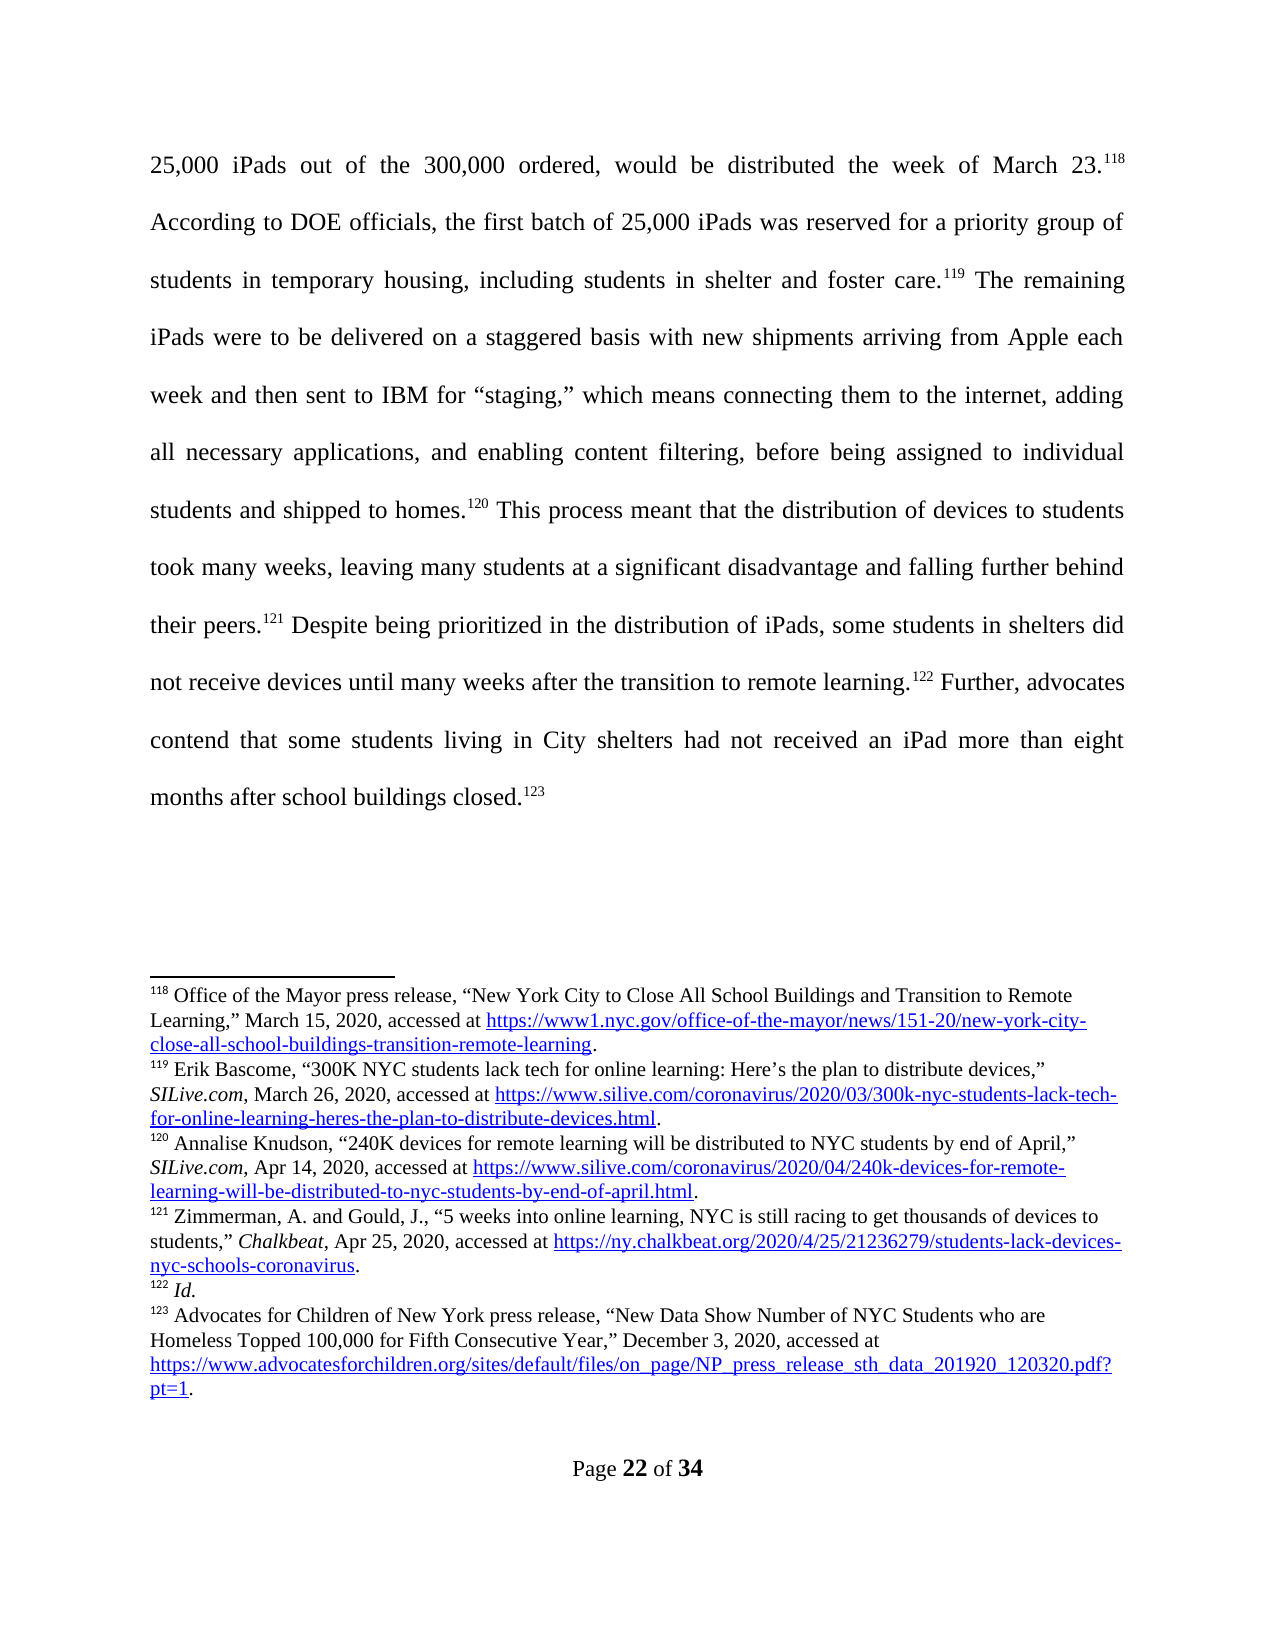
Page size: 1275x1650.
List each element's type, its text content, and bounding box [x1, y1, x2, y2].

text In response to the COVID-19 pandemic, schools were closed effective March 16, 2020 and on March 23, 2020, DOE transitioned to remote learning, which allows educators to deliver lessons virtually and students to complete assignments, projects and exams online. To support students with learning remotely, NYC public schools initially loaned 175,000 technology devices from school supplies to their students and DOE also ordered 300,000 internet-enabled iPads to loan to public school students in need. However, the Mayor announced that only the first 25,000 iPads out of the 300,000 ordered, would be distributed the week of March 23. According to DOE officials, the first batch of 25,000 iPads was reserved for a priority group of students in temporary housing, including students in shelter and foster care. The remaining iPads were to be delivered on a staggered basis with new shipments arriving from Apple each week and then sent to IBM for “staging,” which means connecting them to the internet, adding all necessary applications, and enabling content filtering, before being assigned to individual students and shipped to homes. This process meant that the distribution of devices to students took many weeks, leaving many students at a significant disadvantage and falling further behind their peers. Despite being prioritized in the distribution of iPads, some students in shelters did not receive devices until many weeks after the transition to remote learning. Further, advocates contend that some students living in City shelters had not received an iPad more than eight months after school buildings closed. [150, 150, 1125, 811]
